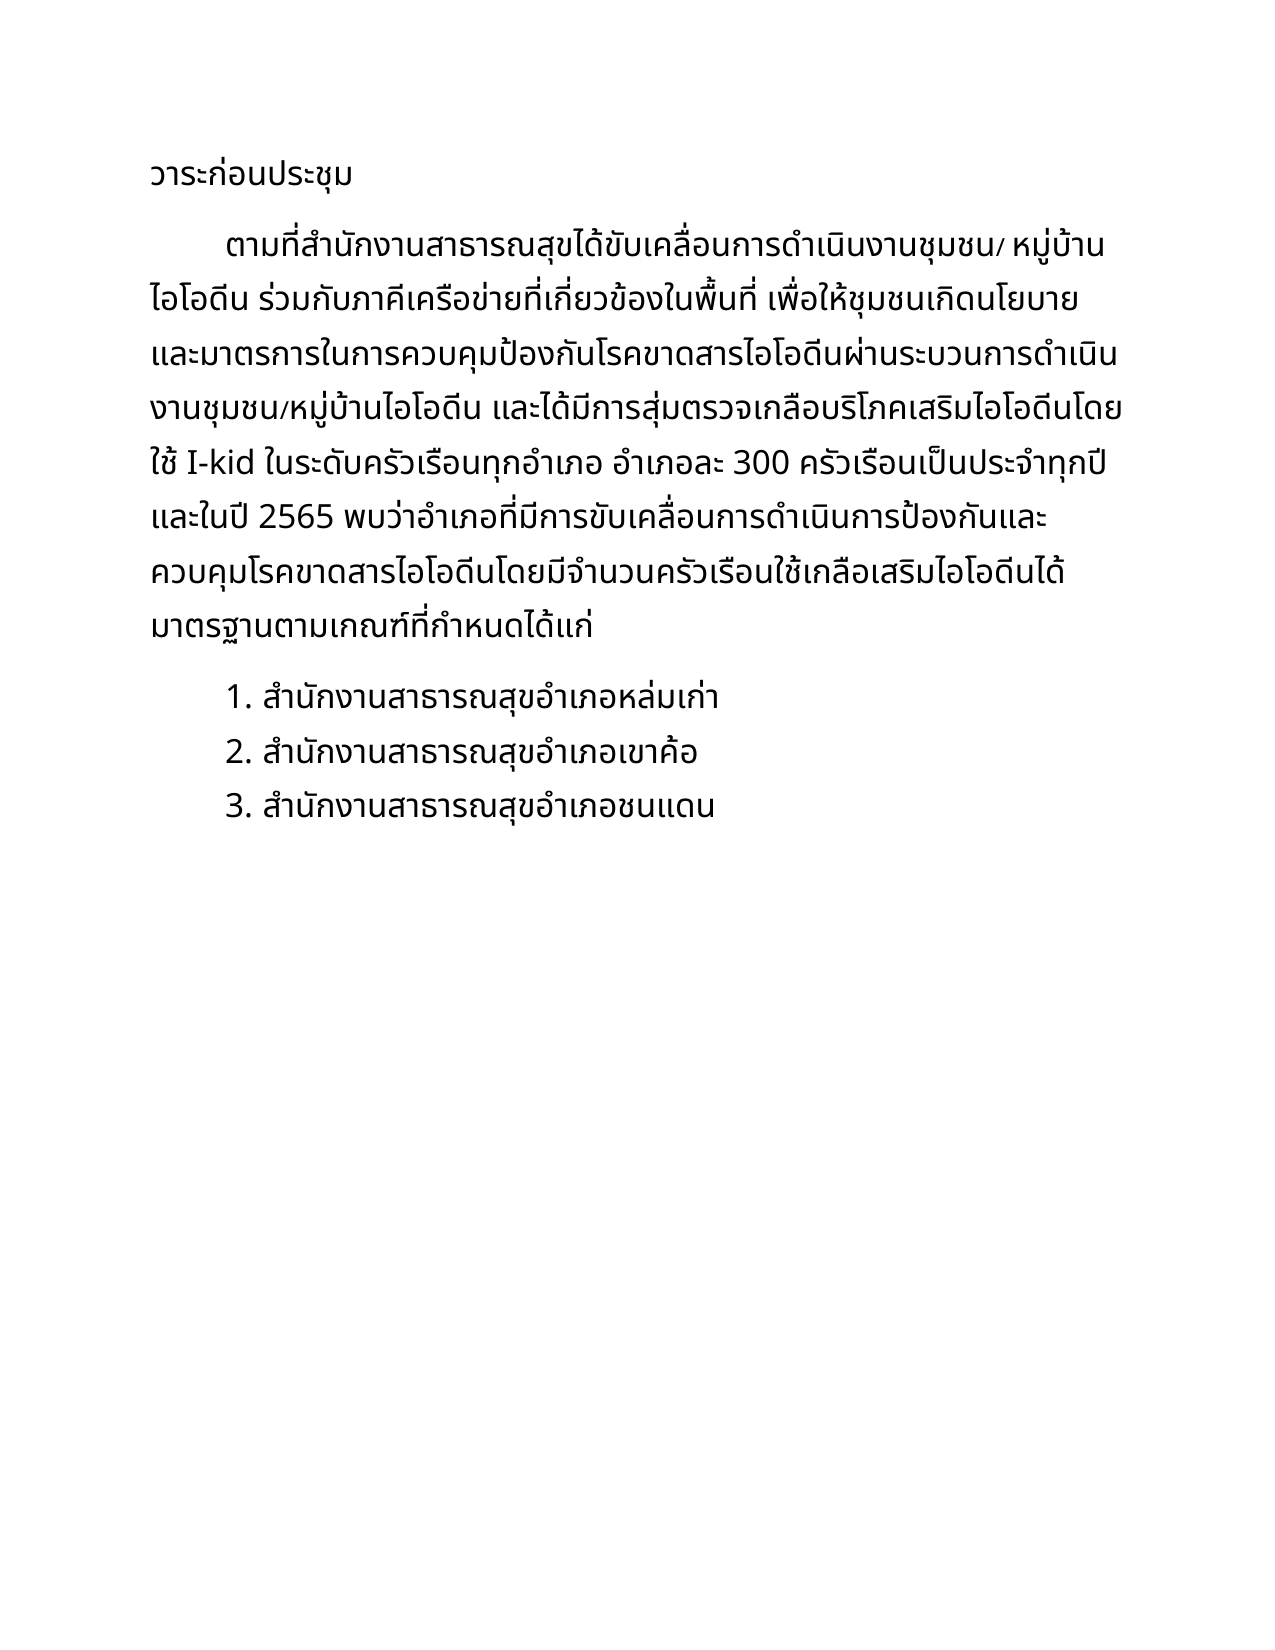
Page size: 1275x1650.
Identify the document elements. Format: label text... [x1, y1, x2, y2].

list สำนักงานสาธารณสุขอำเภอเขาค้อ [225, 728, 1125, 778]
list สำนักงานสาธารณสุขอำเภอชนแดน [225, 782, 1125, 833]
list สำนักงานสาธารณสุขอำเภอหล่มเก่า [225, 673, 1125, 724]
text ตามที่สำนักงานสาธารณสุขได้ขับเคลื่อนการดำเนินงานชุมชน/ หมู่บ้านไอโอดีน ร่วมกับภาคีเครือข่ายที่เกี่ยวข้องในพื้นที่ เพื่อให้ชุมชนเกิดนโยบายและมาตรการในการควบคุมป้องกันโรคขาดสารไอโอดีนผ่านระบวนการดำเนินงานชุมชน/หมู่บ้านไอโอดีน และได้มีการสุ่มตรวจเกลือบริโภคเสริมไอโอดีนโดยใช้ I-kid ในระดับครัวเรือนทุกอำเภอ อำเภอละ 300 ครัวเรือนเป็นประจำทุกปี และในปี 2565 พบว่าอำเภอที่มีการขับเคลื่อนการดำเนินการป้องกันและควบคุมโรคขาดสารไอโอดีนโดยมีจำนวนครัวเรือนใช้เกลือเสริมไอโอดีนได้มาตรฐานตามเกณฑ์ที่กำหนดได้แก่ [150, 221, 1125, 652]
text วาระก่อนประชุม [150, 150, 1125, 200]
